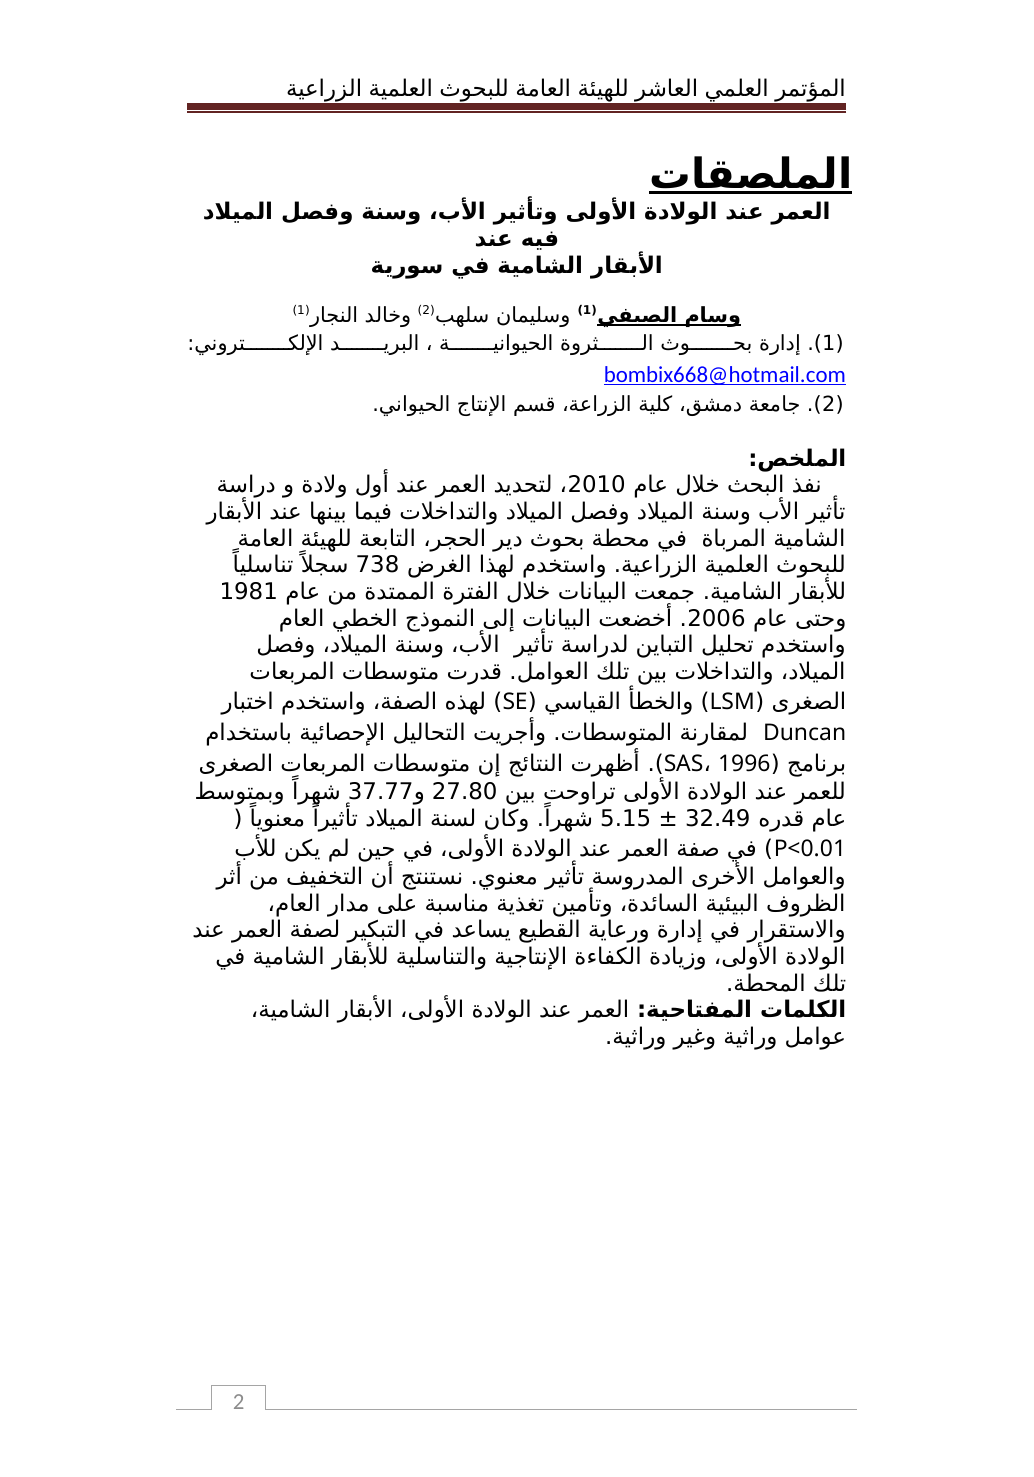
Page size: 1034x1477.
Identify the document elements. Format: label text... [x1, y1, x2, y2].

text الأبقار الشامية في سورية [187, 252, 846, 278]
text نفذ البحث خلال عام 2010، لتحديد العمر عند أول ولادة و دراسة تأثير الأب وسنة الميلاد وفصل الميلاد والتداخلات فيما بينها عند الأبقار الشامية المرباة في محطة بحوث دير الحجر، التابعة للهيئة العامة للبحوث العلمية الزراعية. واستخدم لهذا الغرض 738 سجلاً تناسلياً للأبقار الشامية. جمعت البيانات خلال الفترة الممتدة من عام 1981 وحتى عام 2006. أخضعت البيانات إلى النموذج الخطي العام واستخدم تحليل التباين لدراسة تأثير الأب، وسنة الميلاد، وفصل الميلاد، والتداخلات بين تلك العوامل. قدرت متوسطات المربعات الصغرى (LSM) والخطأ القياسي (SE) لهذه الصفة، واستخدم اختبار Duncan لمقارنة المتوسطات. وأجريت التحاليل الإحصائية باستخدام برنامج (SAS، 1996). أظهرت النتائج إن متوسطات المربعات الصغرى للعمر عند الولادة الأولى تراوحت بين 27.80 و37.77 شهراً وبمتوسط عام قدره 32.49 ± 5.15 شهراً. وكان لسنة الميلاد تأثيراً معنوياً (P<0.01) في صفة العمر عند الولادة الأولى، في حين لم يكن للأب والعوامل الأخرى المدروسة تأثير معنوي. نستنتج أن التخفيف من أثر الظروف البيئية السائدة، وتأمين تغذية مناسبة على مدار العام، والاستقرار في إدارة ورعاية القطيع يساعد في التبكير لصفة العمر عند الولادة الأولى، وزيادة الكفاءة الإنتاجية والتناسلية للأبقار الشامية في تلك المحطة. [187, 471, 846, 996]
text العمر عند الولادة الأولى وتأثير الأب، وسنة وفصل الميلاد فيه عند [187, 198, 846, 252]
text الكلمات المفتاحية: العمر عند الولادة الأولى، الأبقار الشامية، عوامل وراثية وغير وراثية. [187, 996, 846, 1050]
text (2). جامعة دمشق، كلية الزراعة، قسم الإنتاج الحيواني. [187, 392, 846, 416]
text وسام الصيفي(1) وسليمان سلهب(2) وخالد النجار(1) [187, 303, 846, 328]
text الملخص: [187, 445, 846, 471]
text الملصقات [187, 150, 852, 198]
text (1). إدارة بحوث الثروة الحيوانية ، البريد الإلكتروني: bombix668@hotmail.com [187, 331, 846, 388]
